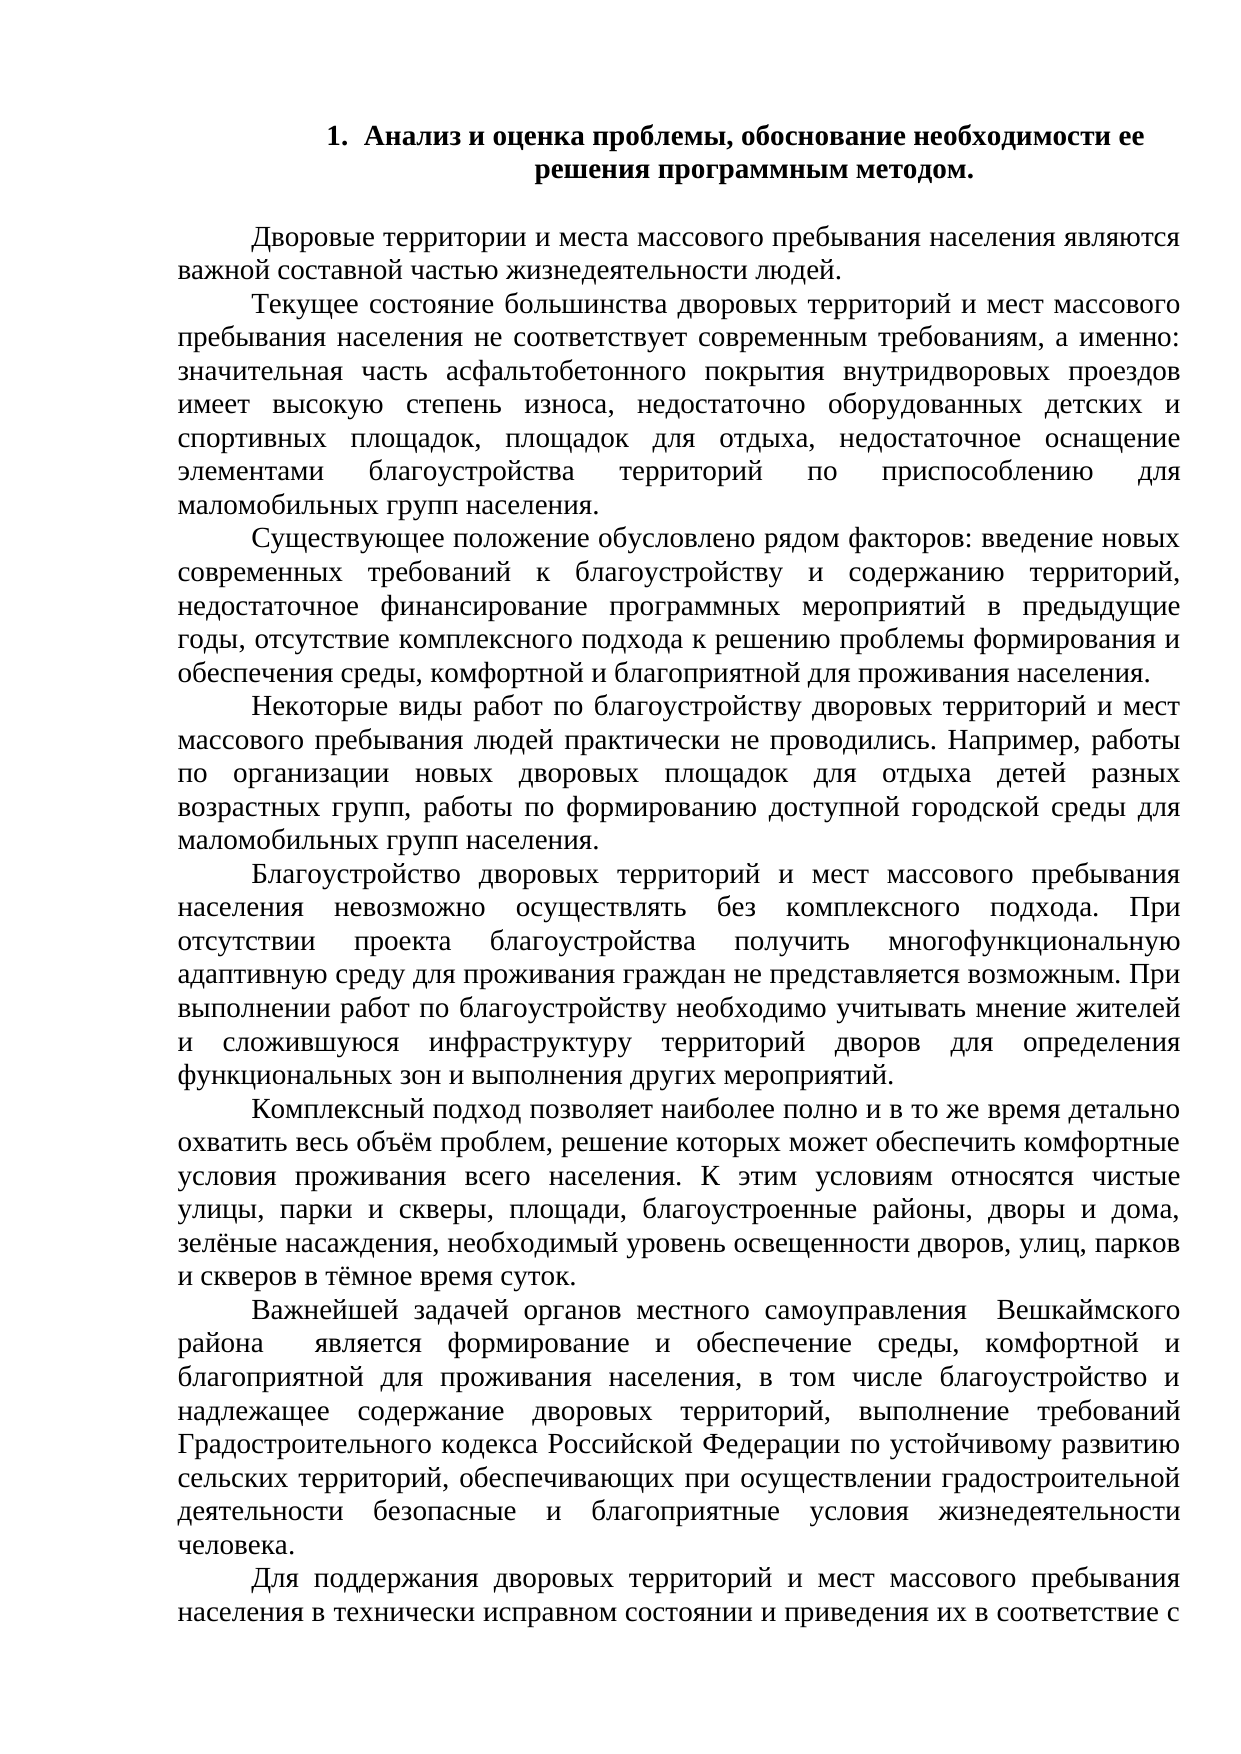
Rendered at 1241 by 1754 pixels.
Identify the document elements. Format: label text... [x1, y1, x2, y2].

text Некоторые виды работ по благоустройству дворовых территорий и мест массового пребывания людей практически не проводились. Например, работы по организации новых дворовых площадок для отдыха детей разных возрастных групп, работы по формированию доступной городской среды для маломобильных групп населения. [177, 688, 1181, 856]
text Существующее положение обусловлено рядом факторов: введение новых современных требований к благоустройству и содержанию территорий, недостаточное финансирование программных мероприятий в предыдущие годы, отсутствие комплексного подхода к решению проблемы формирования и обеспечения среды, комфортной и благоприятной для проживания населения. [177, 521, 1181, 688]
text Комплексный подход позволяет наиболее полно и в то же время детально охватить весь объём проблем, решение которых может обеспечить комфортные условия проживания всего населения. К этим условиям относятся чистые улицы, парки и скверы, площади, благоустроенные районы, дворы и дома, зелёные насаждения, необходимый уровень освещенности дворов, улиц, парков и скверов в тёмное время суток. [177, 1091, 1181, 1292]
text Дворовые территории и места массового пребывания населения являются важной составной частью жизнедеятельности людей. [177, 219, 1181, 286]
text Текущее состояние большинства дворовых территорий и мест массового пребывания населения не соответствует современным требованиям, а именно: значительная часть асфальтобетонного покрытия внутридворовых проездов имеет высокую степень износа, недостаточно оборудованных детских и спортивных площадок, площадок для отдыха, недостаточное оснащение элементами благоустройства территорий по приспособлению для маломобильных групп населения. [177, 286, 1181, 521]
text Благоустройство дворовых территорий и мест массового пребывания населения невозможно осуществлять без комплексного подхода. При отсутствии проекта благоустройства получить многофункциональную адаптивную среду для проживания граждан не представляется возможным. При выполнении работ по благоустройству необходимо учитывать мнение жителей и сложившуюся инфраструктуру территорий дворов для определения функциональных зон и выполнения других мероприятий. [177, 856, 1181, 1091]
list Анализ и оценка проблемы, обоснование необходимости ее решения программным методом. [290, 118, 1181, 185]
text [177, 1560, 1181, 1627]
text Важнейшей задачей органов местного самоуправления Вешкаймского района является формирование и обеспечение среды, комфортной и благоприятной для проживания населения, в том числе благоустройство и надлежащее содержание дворовых территорий, выполнение требований Градостроительного кодекса Российской Федерации по устойчивому развитию сельских территорий, обеспечивающих при осуществлении градостроительной деятельности безопасные и благоприятные условия жизнедеятельности человека. [177, 1292, 1181, 1560]
